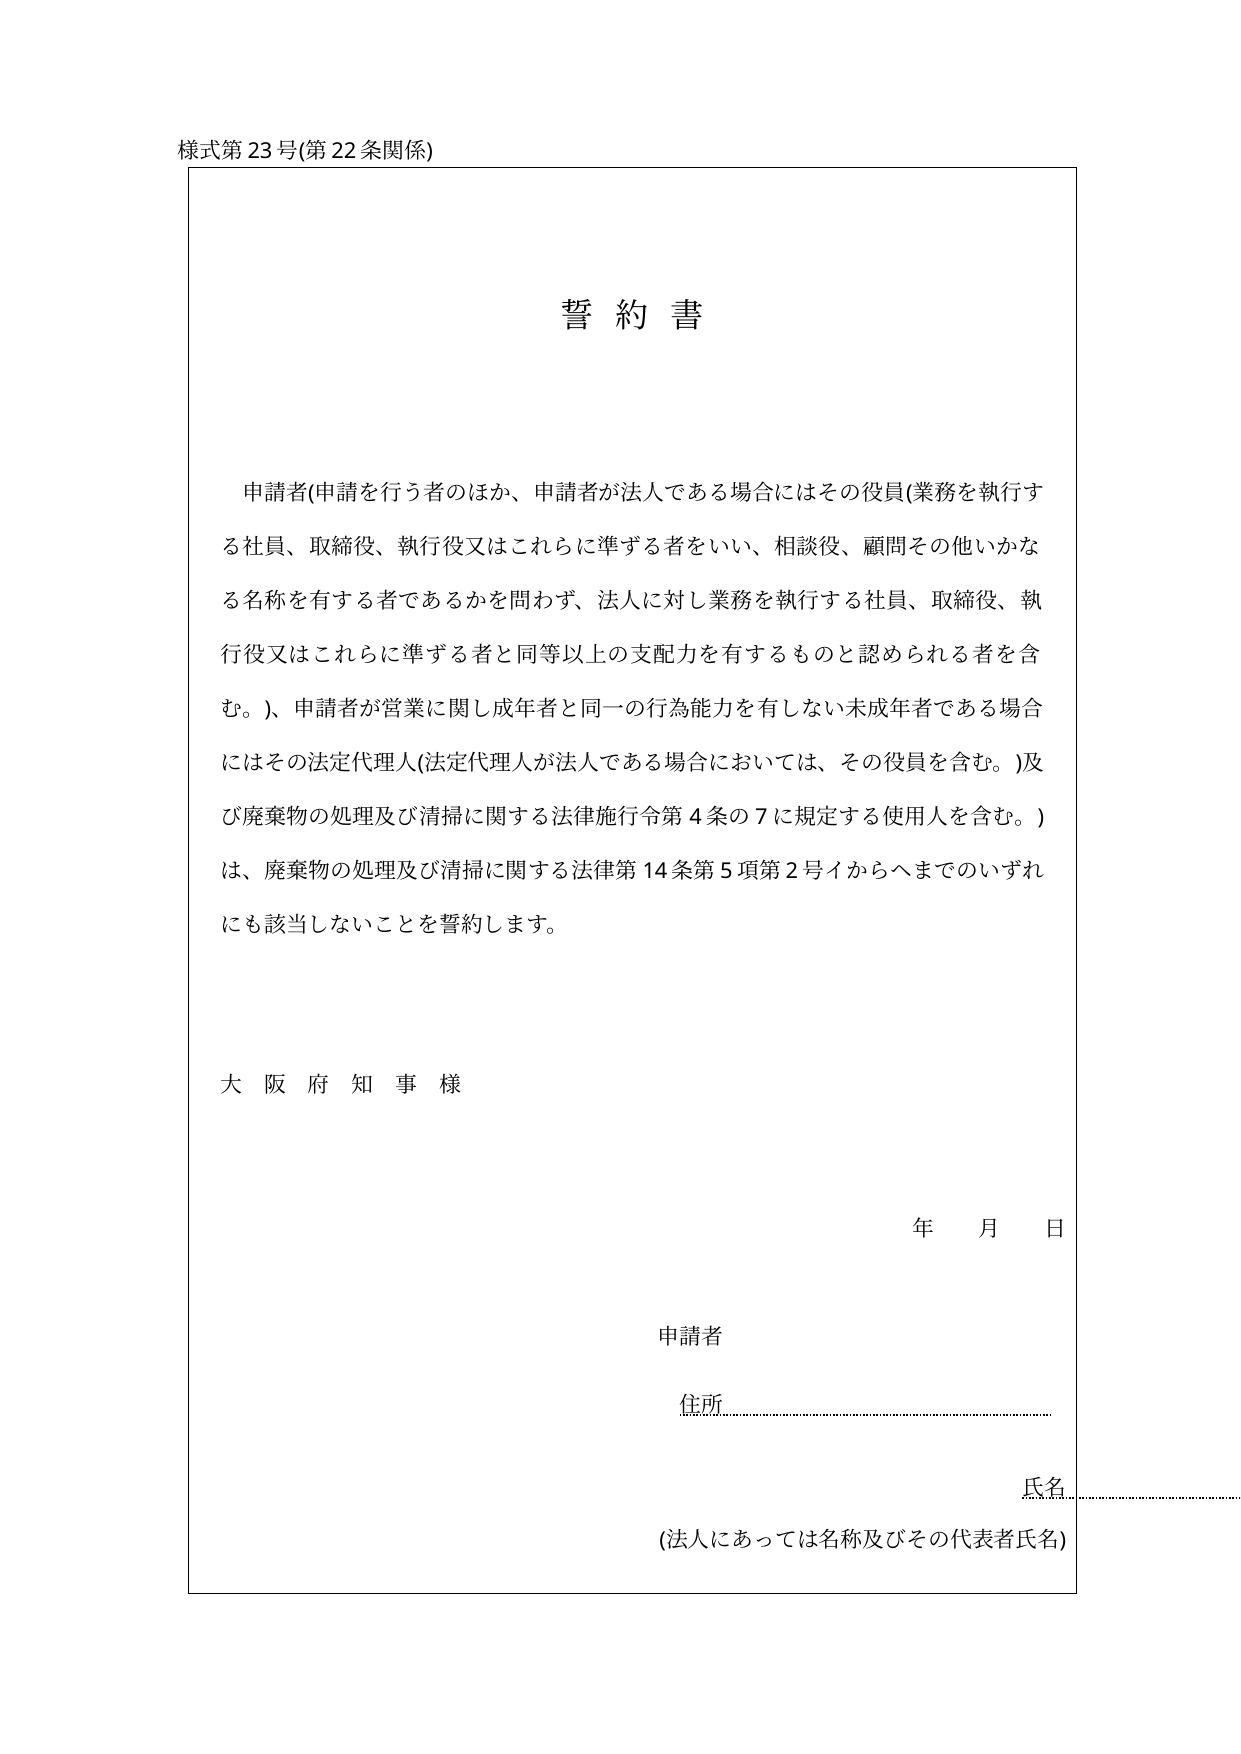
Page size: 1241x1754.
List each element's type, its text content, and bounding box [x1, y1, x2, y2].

table_header 誓約書 申請者(申請を行う者のほか、申請者が法人である場合にはその役員(業務を執行する社員、取締役、執行役又はこれらに準ずる者をいい、相談役、顧問その他いかなる名称を有する者であるかを問わず、法人に対し業務を執行する社員、取締役、執行役又はこれらに準ずる者と同等以上の支配力を有するものと認められる者を含む。)、申請者が営業に関し成年者と同一の行為能力を有しない未成年者である場合にはその法定代理人(法定代理人が法人である場合においては、その役員を含む。)及び廃棄物の処理及び清掃に関する法律施行令第4条の7に規定する使用人を含む。)は、廃棄物の処理及び清掃に関する法律第14条第5項第2号イからヘまでのいずれにも該当しないことを誓約します。 大 阪 府 知 事 様 年 月 日 申請者 住所 氏名 (法人にあっては名称及びその代表者氏名) [189, 168, 1076, 1592]
text 様式第23号(第22条関係) [177, 131, 1063, 167]
